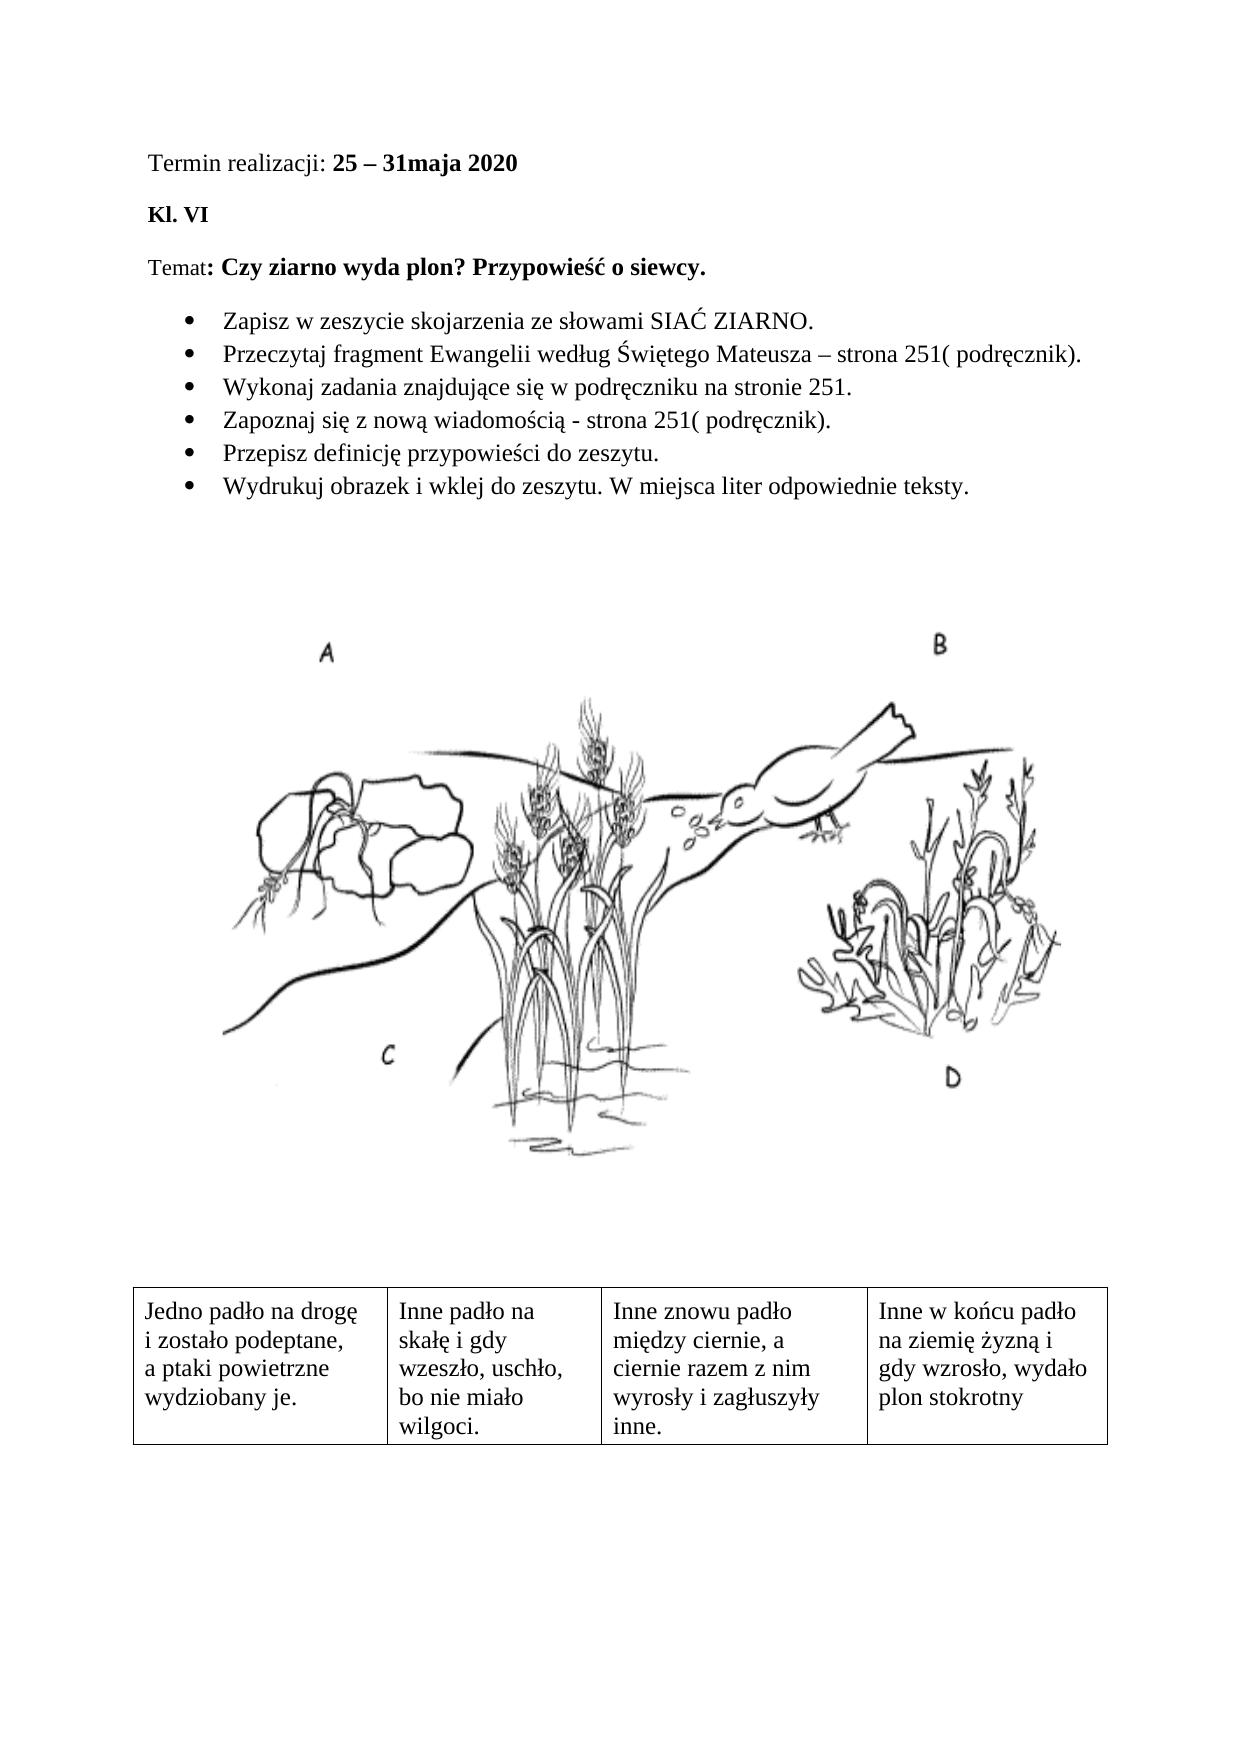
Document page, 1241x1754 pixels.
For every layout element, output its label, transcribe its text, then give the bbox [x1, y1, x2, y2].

text Termin realizacji: 25 – 31maja 2020 [148, 148, 1093, 176]
list Zapoznaj się z nową wiadomością - strona 251( podręcznik). [185, 405, 1093, 434]
table_header Inne padło na skałę i gdy wzeszło, uschło, bo nie miało wilgoci. [388, 1288, 601, 1444]
picture [222, 599, 1062, 1172]
list Przeczytaj fragment Ewangelii według Świętego Mateusza – strona 251( podręcznik). [185, 339, 1093, 368]
text Temat: Czy ziarno wyda plon? Przypowieść o siewcy. [148, 252, 1093, 281]
table_header Jedno padło na drogę i zostało podeptane, a ptaki powietrzne wydziobany je. [134, 1288, 387, 1444]
list Przepisz definicję przypowieści do zeszytu. [185, 438, 1093, 467]
text Kl. VI [148, 201, 1093, 228]
table_header Inne znowu padło między ciernie, a ciernie razem z nim wyrosły i zagłuszyły inne. [602, 1288, 867, 1444]
list Wykonaj zadania znajdujące się w podręczniku na stronie 251. [185, 372, 1093, 401]
list Zapisz w zeszycie skojarzenia ze słowami SIAĆ ZIARNO. [185, 306, 1093, 335]
list Wydrukuj obrazek i wklej do zeszytu. W miejsca liter odpowiednie teksty. [185, 471, 1093, 500]
table_header Inne w końcu padło na ziemię żyzną i gdy wzrosło, wydało plon stokrotny [868, 1288, 1107, 1444]
